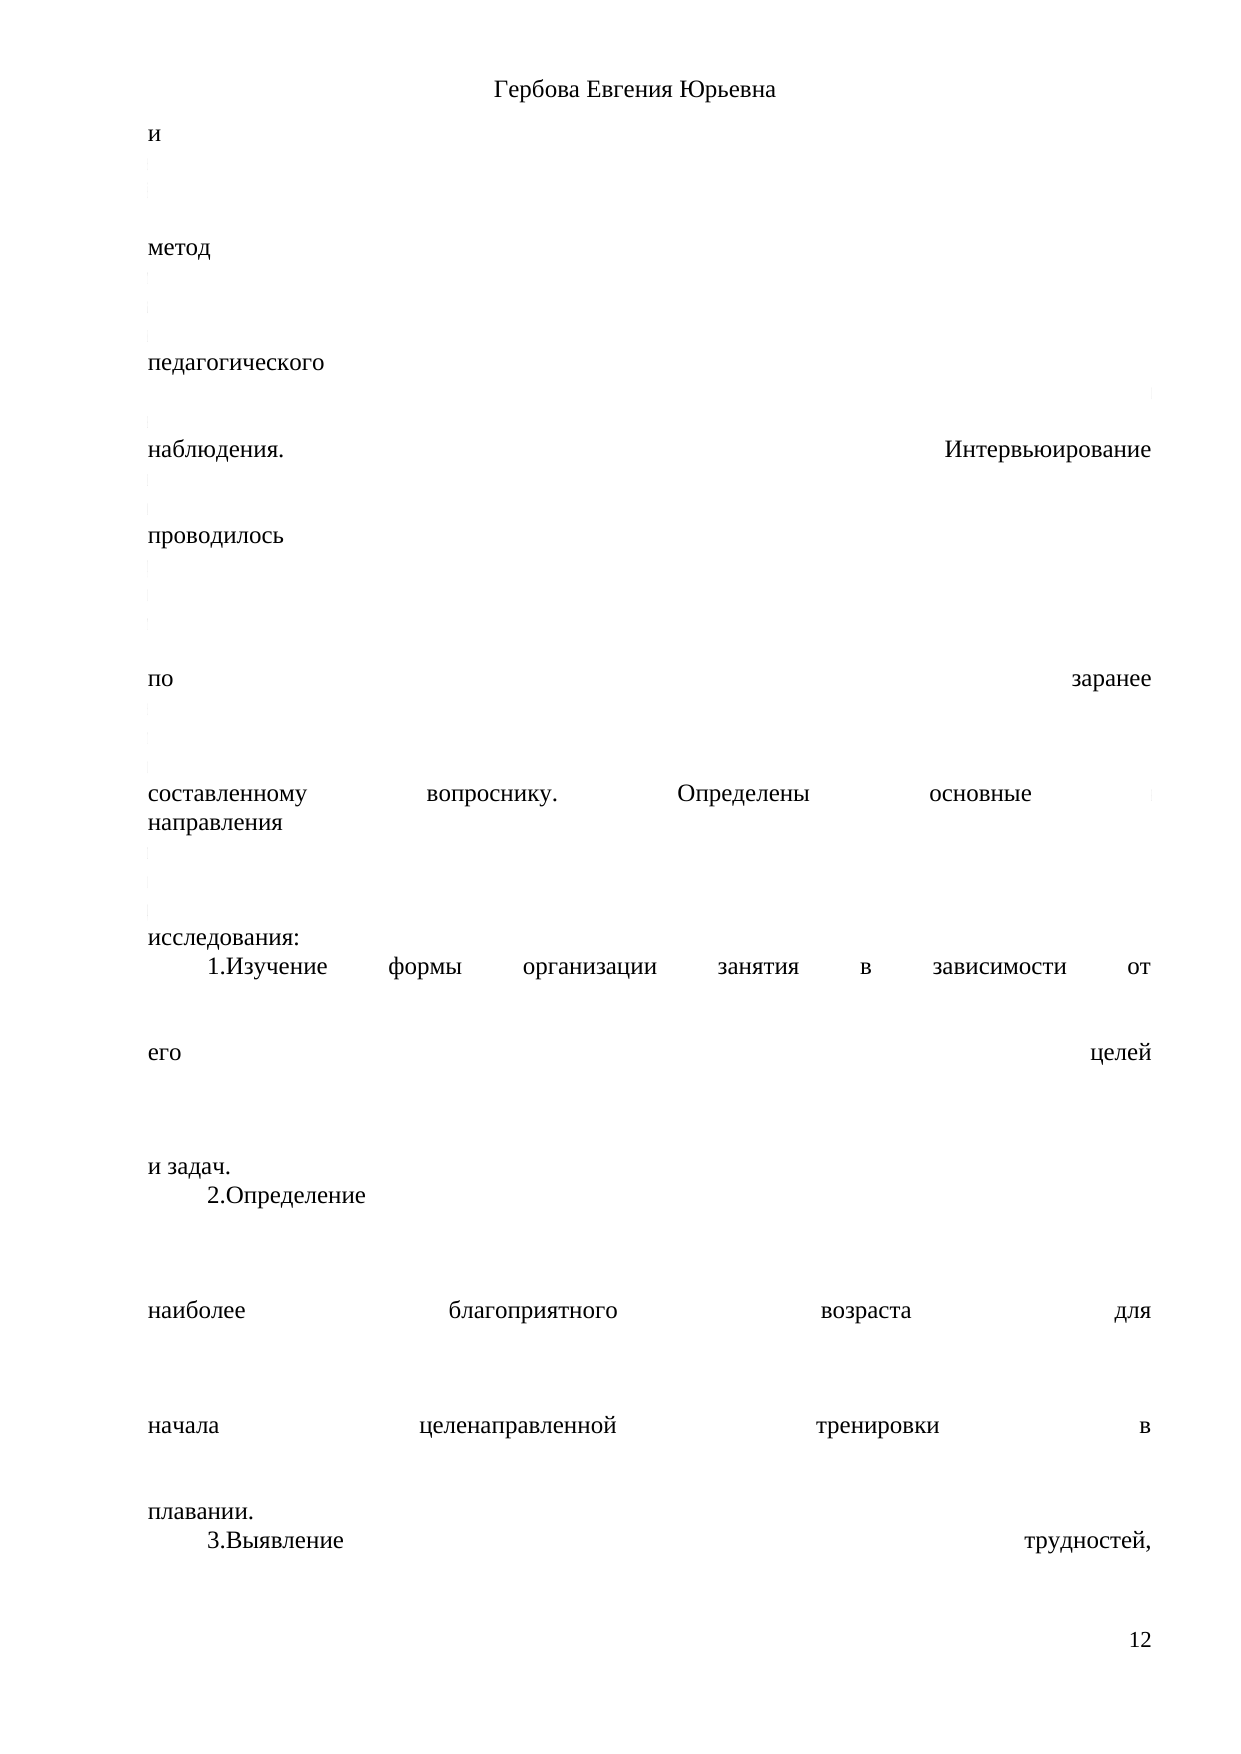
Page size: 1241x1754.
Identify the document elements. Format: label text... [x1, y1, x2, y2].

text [148, 1525, 1152, 1612]
text 1.Изучение формы организации занятия в зависимости от им его целей на и задач. [148, 951, 1152, 1180]
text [148, 118, 1152, 951]
text 2.Определение род наиболее благоприятного возраста для его начала целенаправленной тренировки в им плавании. [148, 1180, 1152, 1525]
